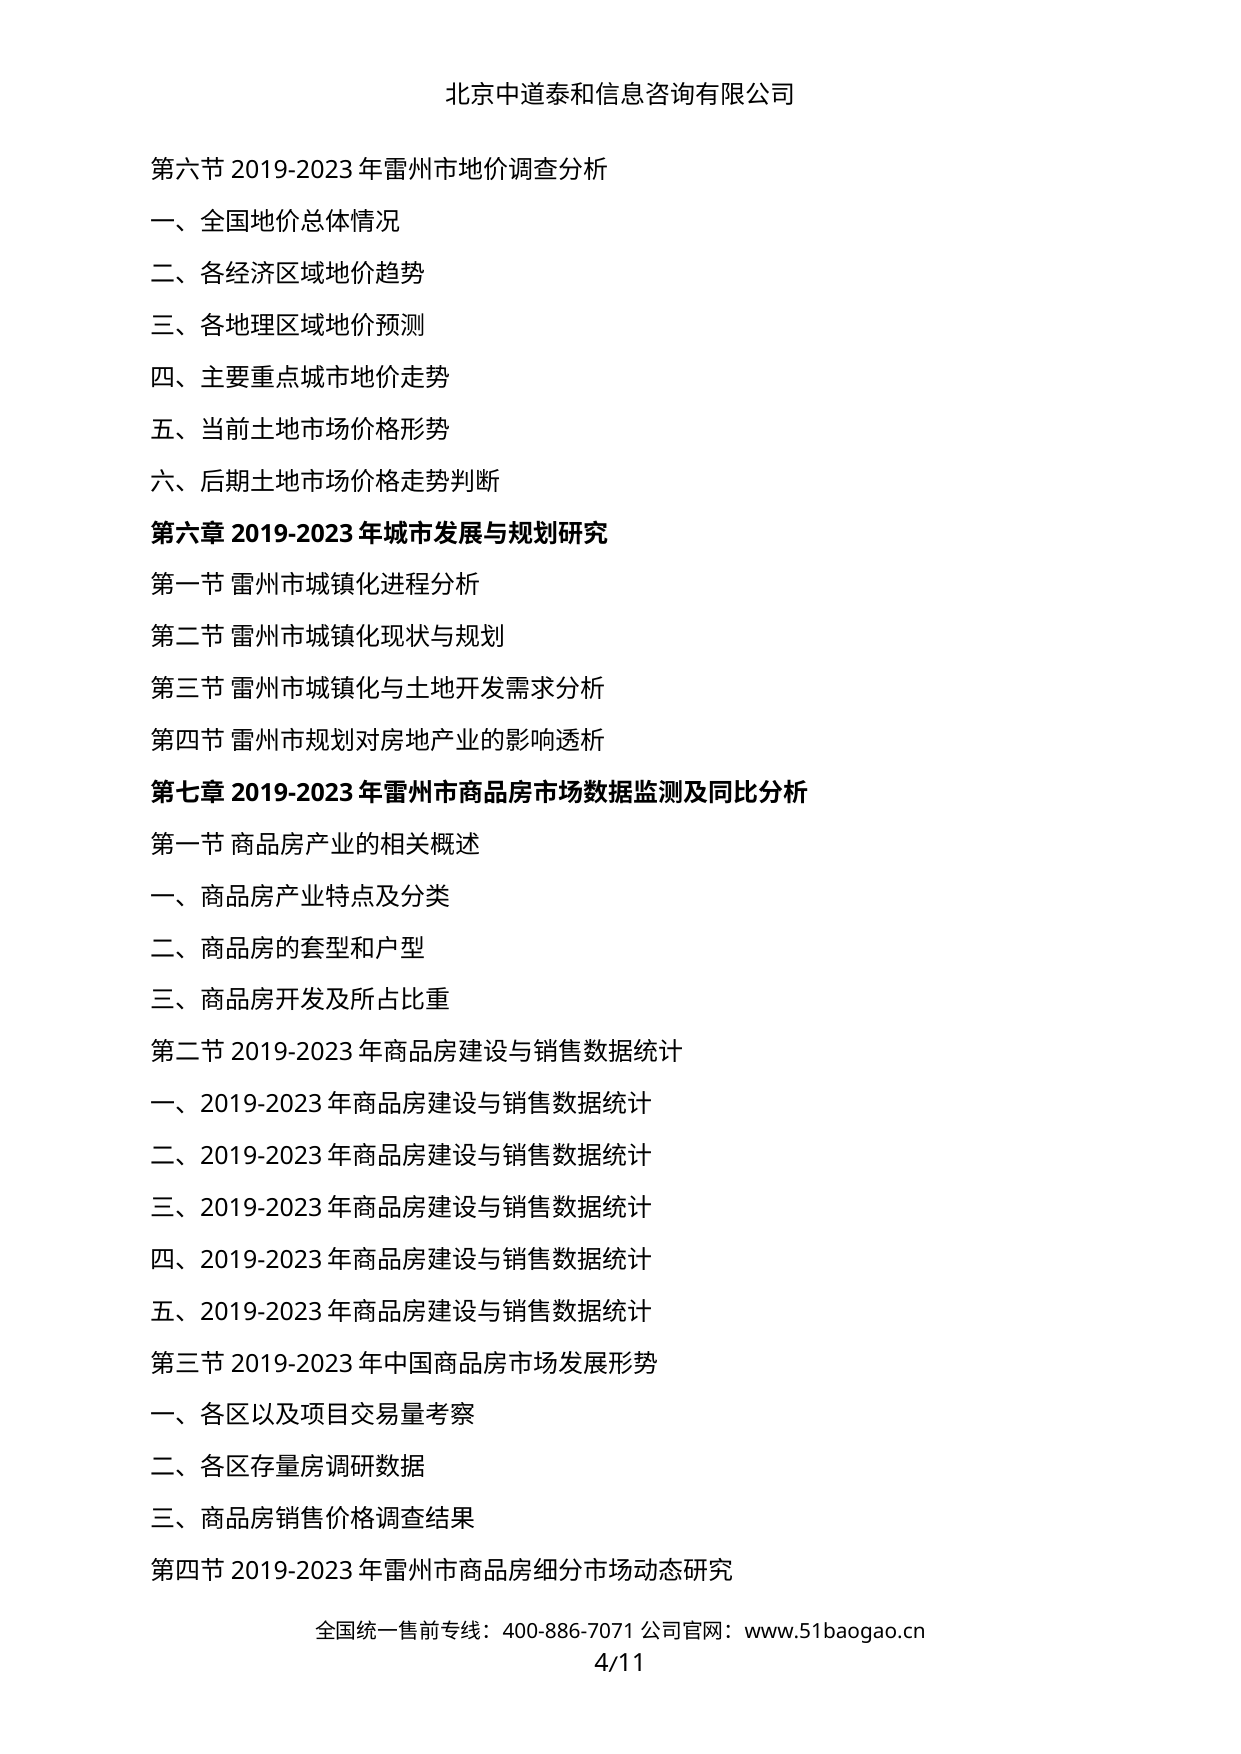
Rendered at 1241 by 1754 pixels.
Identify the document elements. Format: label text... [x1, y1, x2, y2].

text 二、商品房的套型和户型 [150, 928, 1090, 964]
text 一、各区以及项目交易量考察 [150, 1395, 1090, 1431]
text 第二节 2019-2023年商品房建设与销售数据统计 [150, 1032, 1090, 1068]
text 五、当前土地市场价格形势 [150, 409, 1090, 446]
text 一、商品房产业特点及分类 [150, 876, 1090, 912]
text 二、2019-2023年商品房建设与销售数据统计 [150, 1136, 1090, 1172]
text 四、2019-2023年商品房建设与销售数据统计 [150, 1239, 1090, 1276]
text 第四节 雷州市规划对房地产业的影响透析 [150, 721, 1090, 757]
text 第二节 雷州市城镇化现状与规划 [150, 617, 1090, 653]
text 第七章 2019-2023年雷州市商品房市场数据监测及同比分析 [150, 772, 1090, 809]
text 六、后期土地市场价格走势判断 [150, 461, 1090, 497]
text 三、商品房销售价格调查结果 [150, 1499, 1090, 1535]
text 第三节 2019-2023年中国商品房市场发展形势 [150, 1343, 1090, 1379]
text 二、各区存量房调研数据 [150, 1447, 1090, 1483]
text 第三节 雷州市城镇化与土地开发需求分析 [150, 669, 1090, 705]
text 三、商品房开发及所占比重 [150, 980, 1090, 1016]
text 第一节 商品房产业的相关概述 [150, 824, 1090, 861]
text 五、2019-2023年商品房建设与销售数据统计 [150, 1291, 1090, 1327]
text 三、2019-2023年商品房建设与销售数据统计 [150, 1187, 1090, 1224]
text 三、各地理区域地价预测 [150, 306, 1090, 342]
text 第六章 2019-2023年城市发展与规划研究 [150, 513, 1090, 549]
text 第一节 雷州市城镇化进程分析 [150, 565, 1090, 601]
text 四、主要重点城市地价走势 [150, 357, 1090, 394]
text 二、各经济区域地价趋势 [150, 254, 1090, 290]
text 一、2019-2023年商品房建设与销售数据统计 [150, 1084, 1090, 1120]
text 第六节 2019-2023年雷州市地价调查分析 [150, 150, 1090, 186]
text 第四节 2019-2023年雷州市商品房细分市场动态研究 [150, 1551, 1090, 1587]
text 一、全国地价总体情况 [150, 202, 1090, 238]
